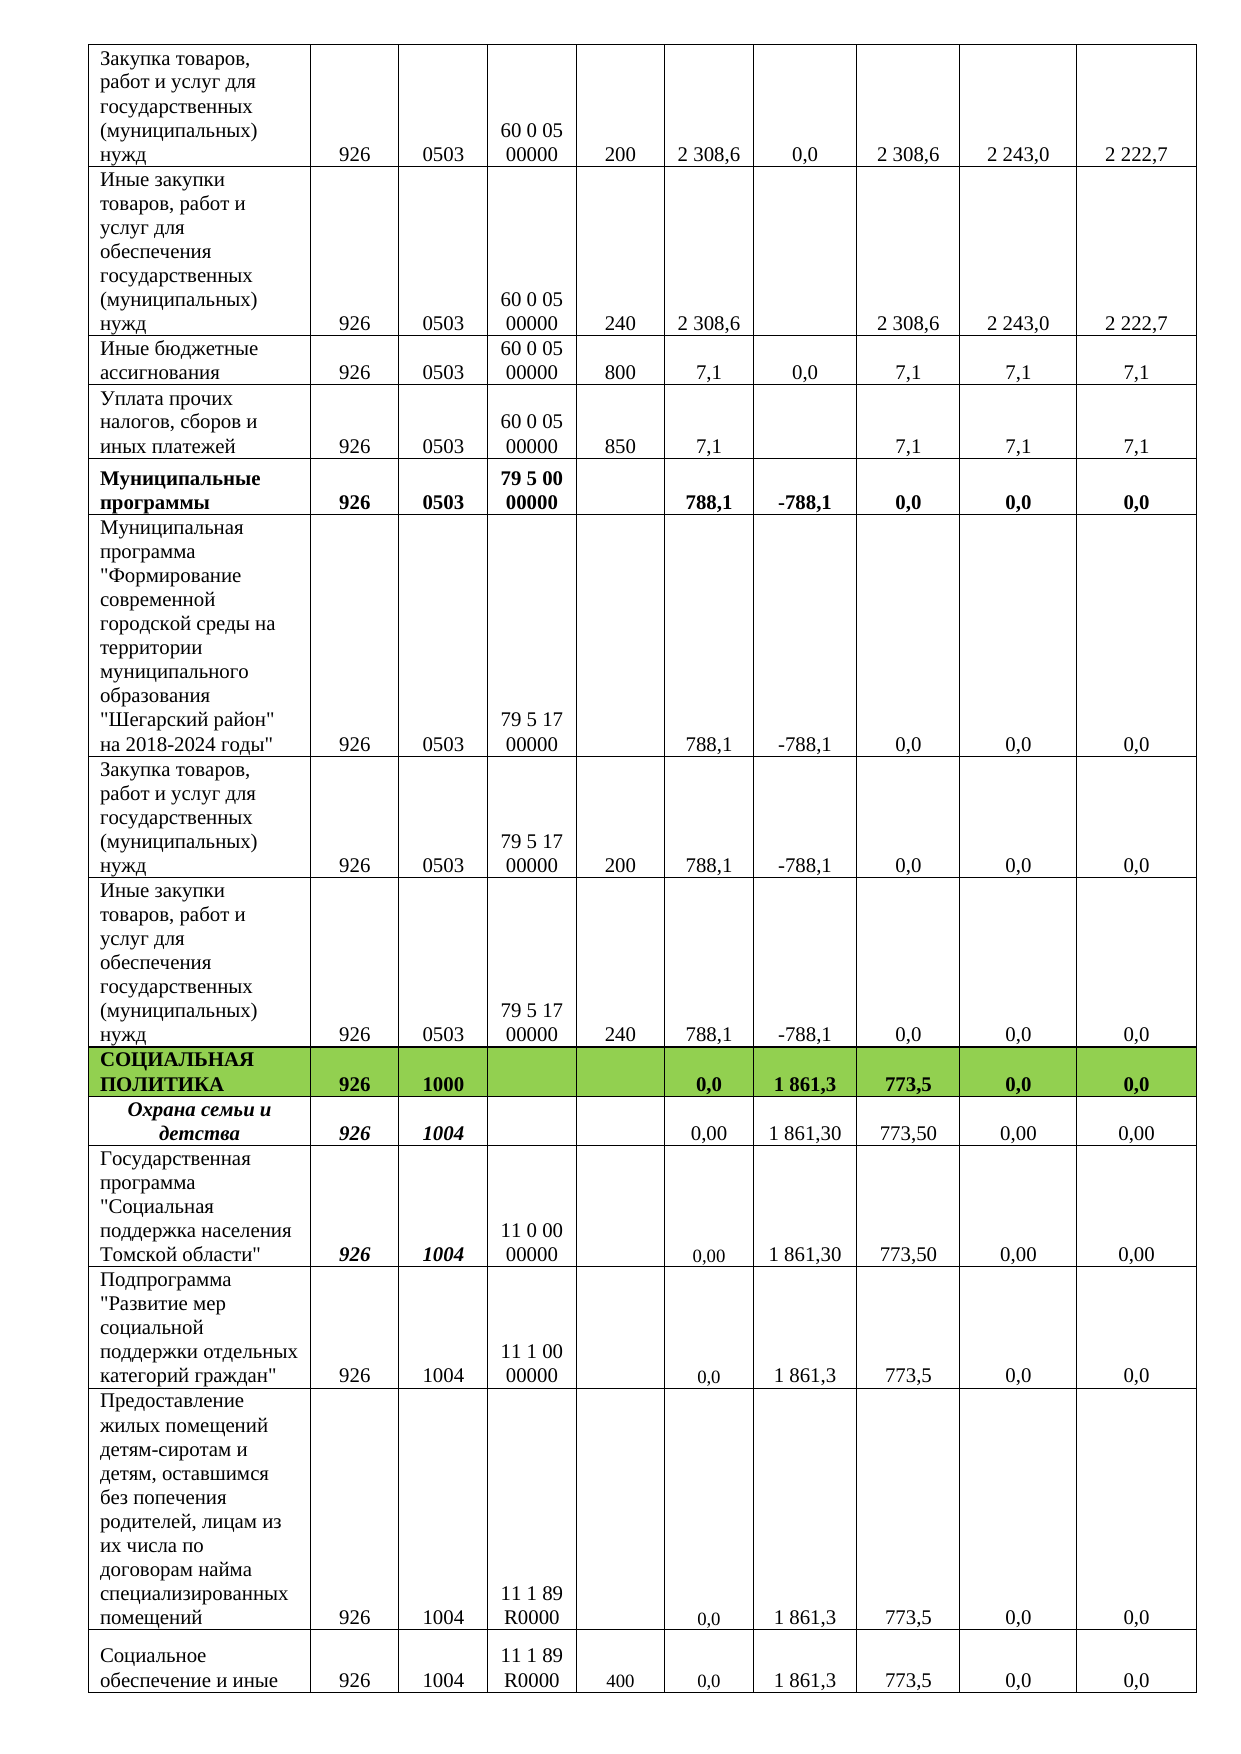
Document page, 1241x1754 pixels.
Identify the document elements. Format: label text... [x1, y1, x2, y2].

table_cell 7,1 [1077, 385, 1196, 458]
table_cell 11 1 00 00000 [488, 1267, 576, 1387]
table_cell 240 [577, 167, 664, 335]
table_cell 1 861,3 [754, 1048, 856, 1096]
table_cell 926 [311, 1146, 398, 1266]
table_cell 0503 [399, 45, 487, 166]
table_cell -788,1 [754, 459, 856, 514]
table_cell 0,0 [960, 1048, 1076, 1096]
table_cell 773,50 [857, 1097, 959, 1145]
table_cell 0,0 [1077, 757, 1196, 877]
table_cell 0,0 [960, 1267, 1076, 1387]
table_cell 0,0 [857, 757, 959, 877]
table_cell [754, 167, 856, 335]
table_cell 200 [577, 45, 664, 166]
table_cell 773,5 [857, 1389, 959, 1629]
table_cell 0503 [399, 515, 487, 756]
table_cell 1004 [399, 1630, 487, 1692]
table_cell 850 [577, 385, 664, 458]
table_cell 773,5 [857, 1267, 959, 1387]
table_cell 926 [311, 1097, 398, 1145]
table_cell 7,1 [857, 336, 959, 384]
table_cell 0503 [399, 336, 487, 384]
table_cell Предоставление жилых помещений детям-сиротам и детям, оставшимся без попечения родителей, лицам из их числа по договорам найма специализированных помещений [89, 1389, 310, 1629]
table_cell 926 [311, 167, 398, 335]
table_cell Закупка товаров, работ и услуг для государственных (муниципальных) нужд [89, 757, 310, 877]
table_cell 773,50 [857, 1146, 959, 1266]
table_cell 1000 [399, 1048, 487, 1096]
table_cell 0,00 [665, 1097, 753, 1145]
table_cell 788,1 [665, 757, 753, 877]
table_cell 0,0 [1077, 1630, 1196, 1692]
table_cell 2 222,7 [1077, 45, 1196, 166]
table_cell 0,0 [1077, 1048, 1196, 1096]
table_cell 0,0 [754, 336, 856, 384]
table_cell 926 [311, 45, 398, 166]
table_cell 926 [311, 1389, 398, 1629]
table_cell 0,0 [960, 515, 1076, 756]
table_cell 0,0 [857, 459, 959, 514]
table_cell 1 861,3 [754, 1267, 856, 1387]
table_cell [89, 1630, 310, 1692]
table_cell 2 308,6 [857, 167, 959, 335]
table_cell [577, 1389, 664, 1629]
table_cell 2 308,6 [857, 45, 959, 166]
table_cell 1004 [399, 1267, 487, 1387]
table_cell 0,0 [1077, 1389, 1196, 1629]
table_cell 0503 [399, 385, 487, 458]
table_cell 11 1 89 R0000 [488, 1630, 576, 1692]
table_cell 0,0 [960, 878, 1076, 1046]
table_cell Иные закупки товаров, работ и услуг для обеспечения государственных (муниципальных) нужд [89, 878, 310, 1046]
table_cell 926 [311, 1267, 398, 1387]
table_cell 0503 [399, 459, 487, 514]
table_cell 0,00 [665, 1146, 753, 1266]
table_cell 788,1 [665, 459, 753, 514]
table_cell 7,1 [1077, 336, 1196, 384]
table_cell 200 [577, 757, 664, 877]
table_cell Муниципальная программа "Формирование современной городской среды на территории муниципального образования "Шегарский район" на 2018-2024 годы" [89, 515, 310, 756]
table_cell 926 [311, 515, 398, 756]
table_cell 0,0 [960, 459, 1076, 514]
table_cell 0,0 [960, 1389, 1076, 1629]
table_cell 2 222,7 [1077, 167, 1196, 335]
table_cell [577, 459, 664, 514]
table_cell 0,0 [665, 1267, 753, 1387]
table_cell 7,1 [665, 336, 753, 384]
table_cell [577, 515, 664, 756]
table_cell 1 861,30 [754, 1097, 856, 1145]
table_cell 7,1 [665, 385, 753, 458]
table_cell 926 [311, 459, 398, 514]
table_cell 0,0 [960, 757, 1076, 877]
table_cell 926 [311, 385, 398, 458]
table_cell 0,0 [1077, 1267, 1196, 1387]
table_cell [577, 1267, 664, 1387]
table_cell Иные закупки товаров, работ и услуг для обеспечения государственных (муниципальных) нужд [89, 167, 310, 335]
table_cell 1004 [399, 1389, 487, 1629]
table_cell 788,1 [665, 515, 753, 756]
table_cell 0,0 [665, 1630, 753, 1692]
table_cell 926 [311, 336, 398, 384]
table_cell 926 [311, 1048, 398, 1096]
table_cell 0,0 [857, 878, 959, 1046]
table_cell [754, 385, 856, 458]
table_cell 0,00 [1077, 1146, 1196, 1266]
table_cell 2 308,6 [665, 45, 753, 166]
table_cell 7,1 [960, 385, 1076, 458]
table_cell 1 861,30 [754, 1146, 856, 1266]
table_cell -788,1 [754, 757, 856, 877]
table_cell 926 [311, 1630, 398, 1692]
table_cell 1 861,3 [754, 1389, 856, 1629]
table_cell 7,1 [857, 385, 959, 458]
table_cell СОЦИАЛЬНАЯ ПОЛИТИКА [89, 1048, 310, 1096]
table_cell 926 [311, 757, 398, 877]
table_cell 0503 [399, 757, 487, 877]
table_cell 773,5 [857, 1630, 959, 1692]
table_cell 800 [577, 336, 664, 384]
table_cell 400 [577, 1630, 664, 1692]
table_cell 7,1 [960, 336, 1076, 384]
table_cell 79 5 17 00000 [488, 878, 576, 1046]
table_cell 0,0 [754, 45, 856, 166]
table_cell Муниципальные программы [89, 459, 310, 514]
table_cell [577, 1097, 664, 1145]
table_cell 0,0 [665, 1048, 753, 1096]
table_cell 0,00 [960, 1097, 1076, 1145]
table_cell 0,00 [960, 1146, 1076, 1266]
table_cell 1 861,3 [754, 1630, 856, 1692]
table_cell 240 [577, 878, 664, 1046]
table_cell -788,1 [754, 878, 856, 1046]
table_cell 926 [311, 878, 398, 1046]
table_cell 0503 [399, 167, 487, 335]
table_cell 79 5 00 00000 [488, 459, 576, 514]
table_cell Охрана семьи и детства [89, 1097, 310, 1145]
table_cell 2 308,6 [665, 167, 753, 335]
table_cell 60 0 05 00000 [488, 336, 576, 384]
table_cell 0,0 [665, 1389, 753, 1629]
table_cell [488, 1097, 576, 1145]
table_cell Подпрограмма "Развитие мер социальной поддержки отдельных категорий граждан" [89, 1267, 310, 1387]
table_cell 0,0 [960, 1630, 1076, 1692]
table_cell 773,5 [857, 1048, 959, 1096]
table_cell Уплата прочих налогов, сборов и иных платежей [89, 385, 310, 458]
table_cell [577, 1146, 664, 1266]
table_cell 79 5 17 00000 [488, 515, 576, 756]
table_cell 0,0 [857, 515, 959, 756]
table_cell 0,0 [1077, 515, 1196, 756]
table_cell Закупка товаров, работ и услуг для государственных (муниципальных) нужд [89, 45, 310, 166]
table_cell 788,1 [665, 878, 753, 1046]
table_cell 60 0 05 00000 [488, 385, 576, 458]
table_cell [577, 1048, 664, 1096]
table_cell -788,1 [754, 515, 856, 756]
table_cell 60 0 05 00000 [488, 45, 576, 166]
table_cell 0,0 [1077, 878, 1196, 1046]
table_cell Иные бюджетные ассигнования [89, 336, 310, 384]
table_cell 79 5 17 00000 [488, 757, 576, 877]
table_cell 11 1 89 R0000 [488, 1389, 576, 1629]
table_cell 60 0 05 00000 [488, 167, 576, 335]
table_cell Государственная программа "Социальная поддержка населения Томской области" [89, 1146, 310, 1266]
table_cell 1004 [399, 1146, 487, 1266]
table_cell 0503 [399, 878, 487, 1046]
table_cell 0,00 [1077, 1097, 1196, 1145]
table_cell 1004 [399, 1097, 487, 1145]
table_cell 2 243,0 [960, 45, 1076, 166]
table_cell [488, 1048, 576, 1096]
table_cell 2 243,0 [960, 167, 1076, 335]
table_cell 11 0 00 00000 [488, 1146, 576, 1266]
table_cell 0,0 [1077, 459, 1196, 514]
